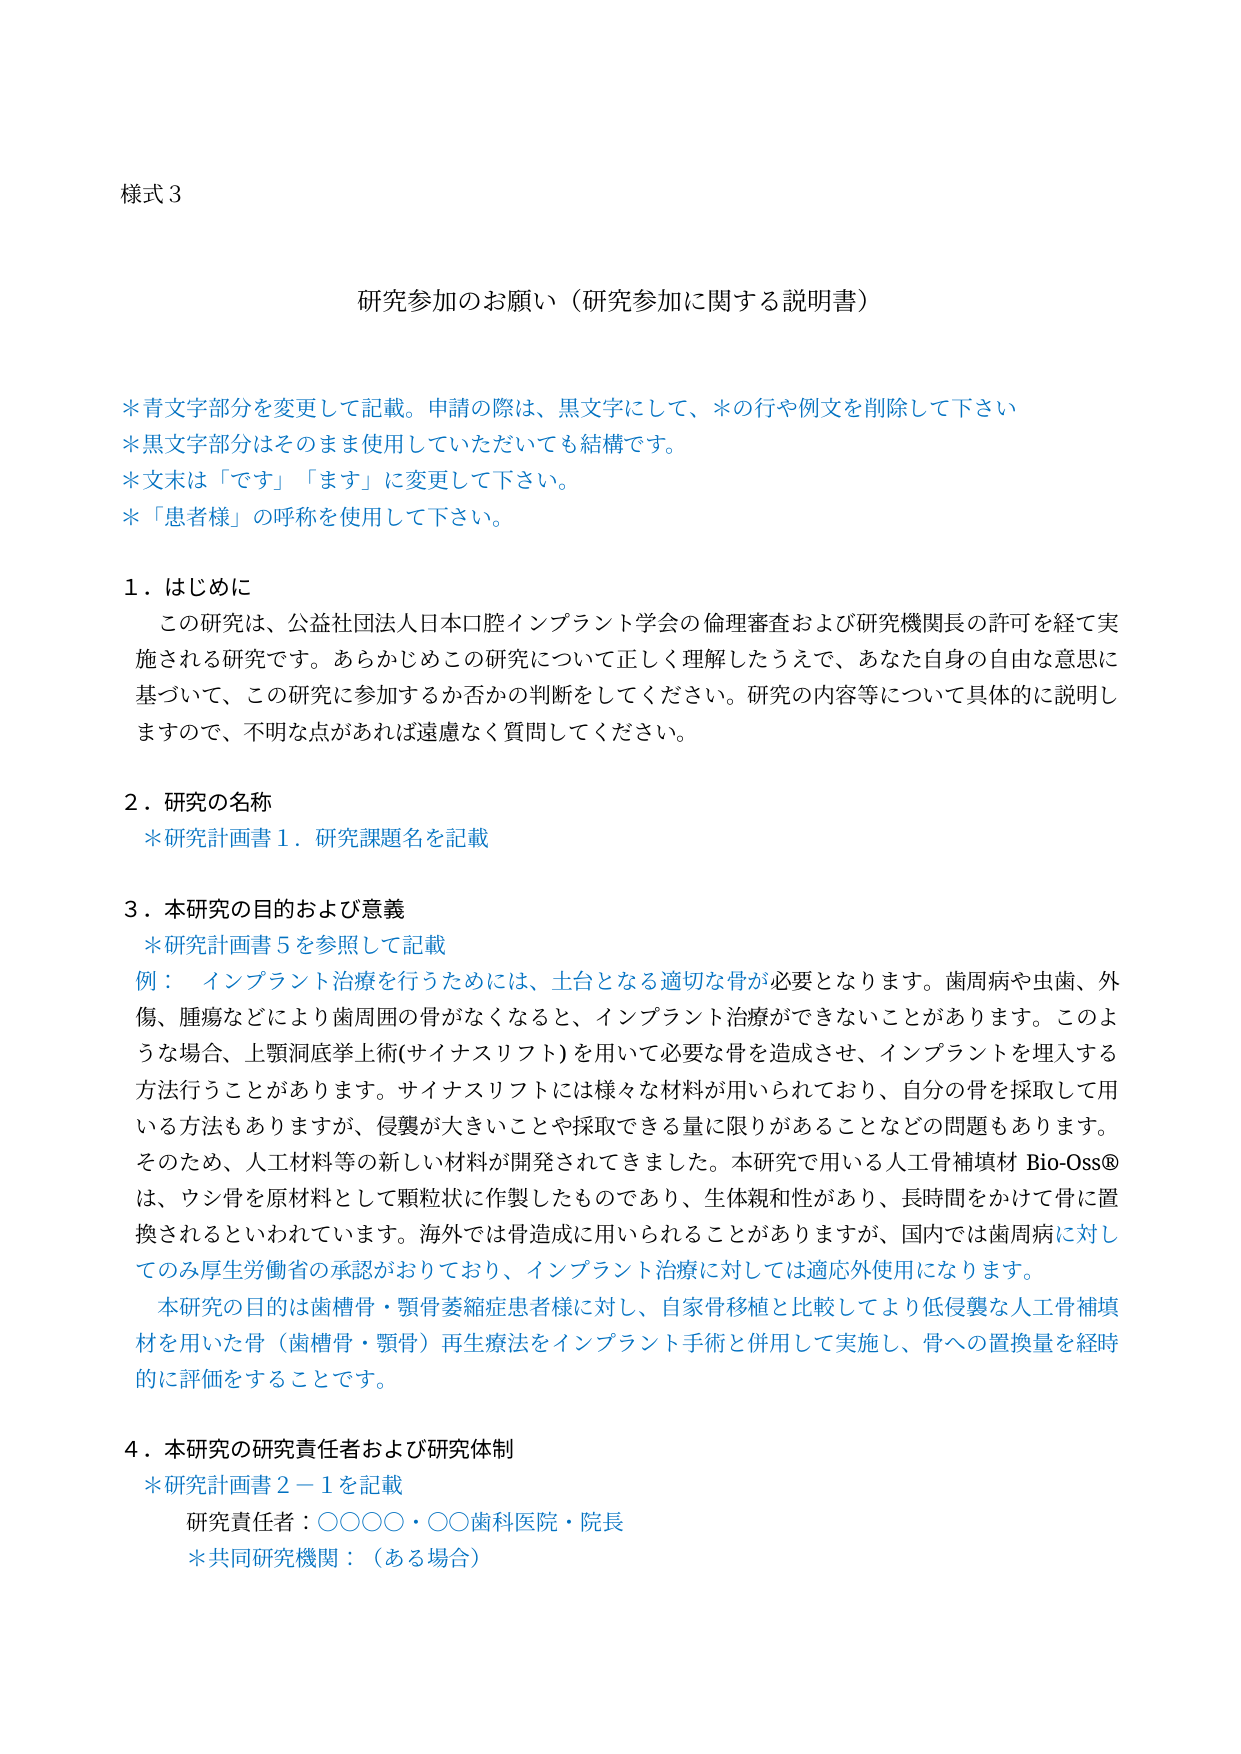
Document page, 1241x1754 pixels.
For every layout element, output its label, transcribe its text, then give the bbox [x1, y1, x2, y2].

text ＊黒文字部分はそのまま使用していただいても結構です。 [121, 427, 1120, 459]
text ３．本研究の目的および意義 [121, 892, 1120, 923]
text ４．本研究の研究責任者および研究体制 [121, 1432, 1120, 1464]
text 様式３ [121, 177, 1120, 209]
text 研究責任者：○○○○・○○歯科医院・院長 [121, 1505, 1120, 1536]
text ＊研究計画書２－１を記載 [121, 1469, 1120, 1500]
text 例： インプラント治療を行うためには、土台となる適切な骨が必要となります。歯周病や虫歯、外傷、腫瘍などにより歯周囲の骨がなくなると、インプラント治療ができないことがあります。このような場合、上顎洞底挙上術(サイナスリフト) を用いて必要な骨を造成させ、インプラントを埋入する方法行うことがあります。サイナスリフトには様々な材料が用いられており、自分の骨を採取して用いる方法もありますが、侵襲が大きいことや採取できる量に限りがあることなどの問題もあります。そのため、人工材料等の新しい材料が開発されてきました。本研究で用いる人工骨補填材Bio-Oss®は、ウシ骨を原材料として顆粒状に作製したものであり、生体親和性があり、長時間をかけて骨に置換されるといわれています。海外では骨造成に用いられることがありますが、国内では歯周病に対してのみ厚生労働省の承認がおりており、インプラント治療に対しては適応外使用になります。 [135, 964, 1120, 1285]
text ＊研究計画書１．研究課題名を記載 [121, 821, 1120, 853]
text ＊共同研究機関：（ある場合） [121, 1541, 1120, 1572]
text ＊青文字部分を変更して記載。申請の際は、黒文字にして、＊の行や例文を削除して下さい [121, 391, 1120, 423]
text ２．研究の名称 [121, 785, 1120, 817]
text ＊研究計画書５を参照して記載 [121, 928, 1120, 959]
text この研究は、公益社団法人日本口腔インプラント学会の倫理審査および研究機関長の許可を経て実施される研究です。あらかじめこの研究について正しく理解したうえで、あなた自身の自由な意思に基づいて、この研究に参加するか否かの判断をしてください。研究の内容等について具体的に説明しますので、不明な点があれば遠慮なく質問してください。 [135, 606, 1120, 746]
text ＊文末は「です」「ます」に変更して下さい。 [121, 463, 1120, 495]
text １．はじめに [121, 570, 1120, 602]
text ＊「患者様」の呼称を使用して下さい。 [121, 500, 1120, 531]
text 本研究の目的は歯槽骨・顎骨萎縮症患者様に対し、自家骨移植と比較してより低侵襲な人工骨補填材を用いた骨（歯槽骨・顎骨）再生療法をインプラント手術と併用して実施し、骨への置換量を経時的に評価をすることです。 [135, 1290, 1120, 1393]
text 研究参加のお願い（研究参加に関する説明書） [121, 282, 1120, 318]
